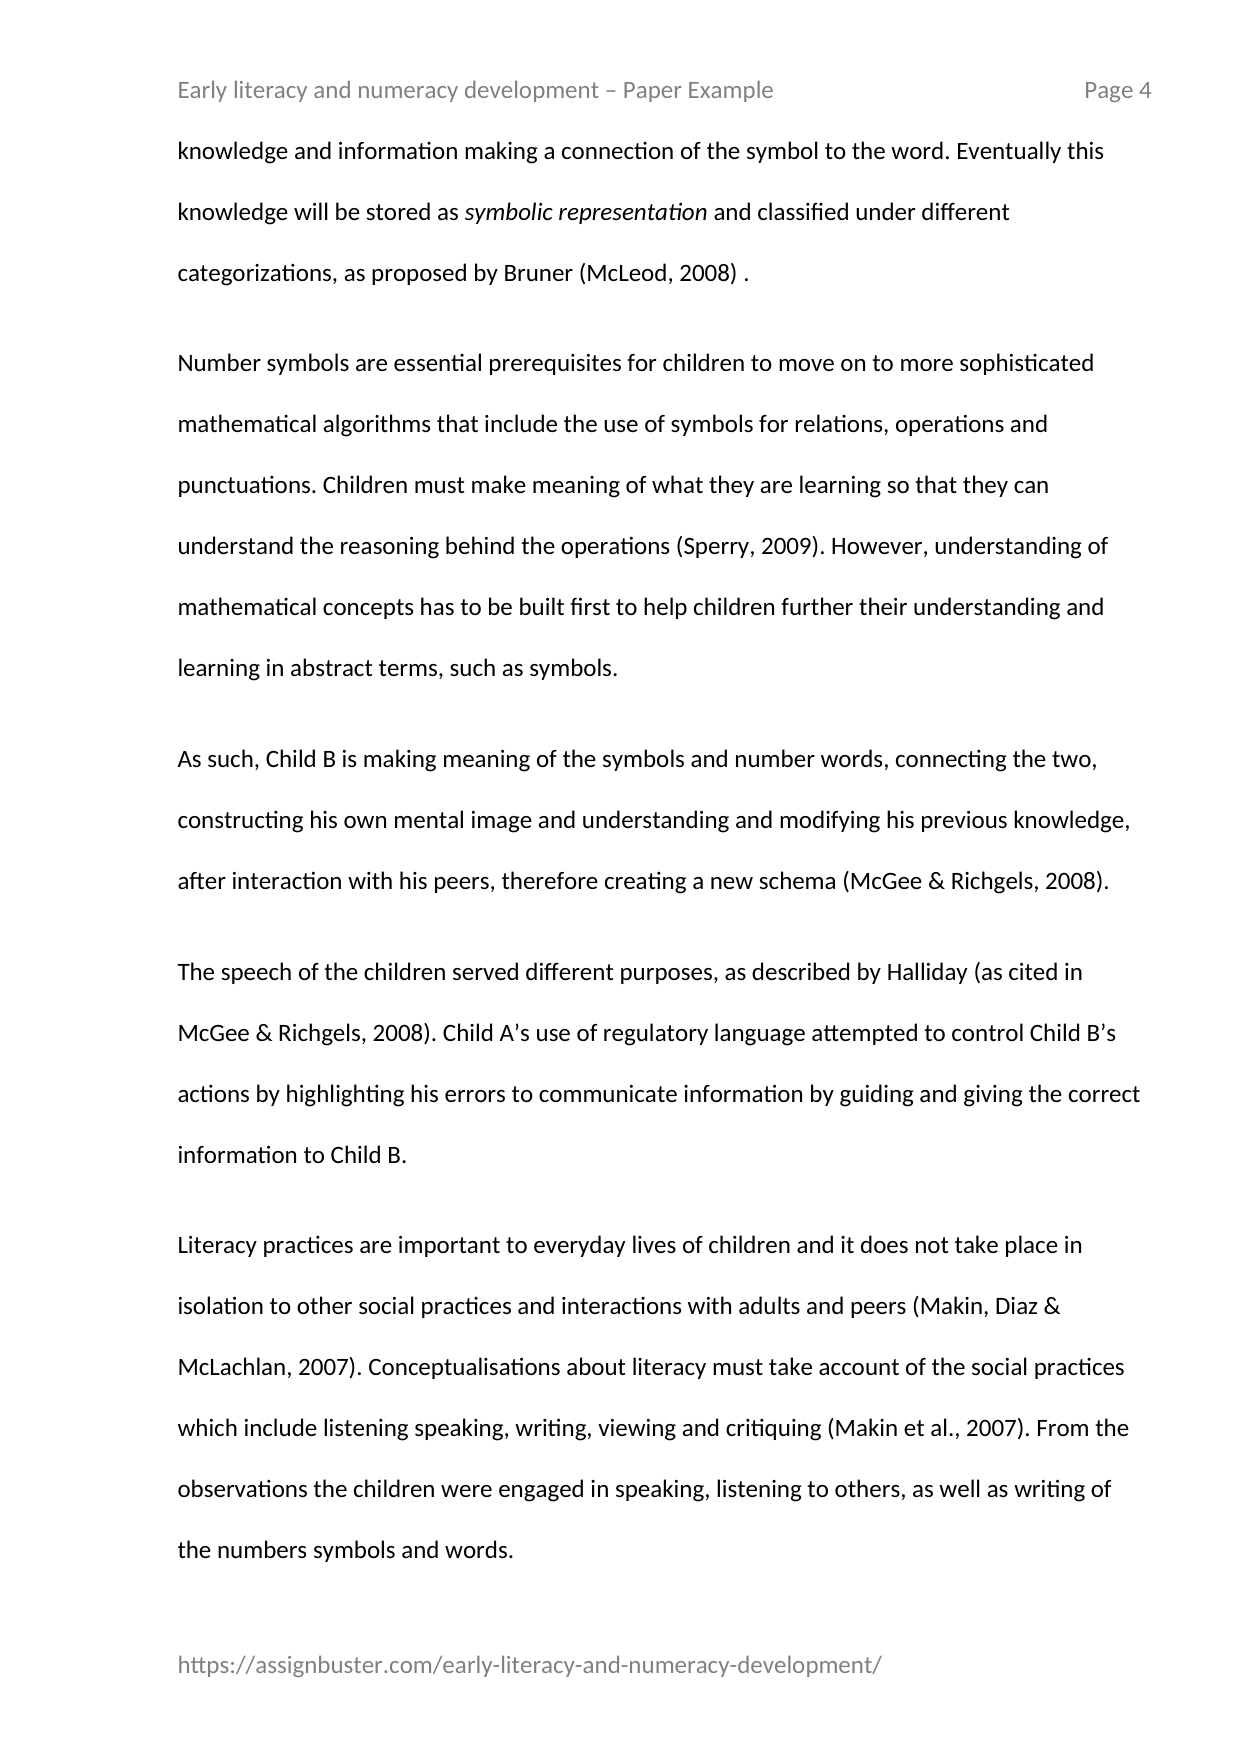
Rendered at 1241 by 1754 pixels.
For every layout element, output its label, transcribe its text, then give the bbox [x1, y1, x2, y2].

text Number symbols are essential prerequisites for children to move on to more sophisticated mathematical algorithms that include the use of symbols for relations, operations and punctuations. Children must make meaning of what they are learning so that they can understand the reasoning behind the operations (Sperry, 2009). However, understanding of mathematical concepts has to be built first to help children further their understanding and learning in abstract terms, such as symbols. [177, 347, 1152, 683]
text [177, 135, 1152, 287]
text Literacy practices are important to everyday lives of children and it does not take place in isolation to other social practices and interactions with adults and peers (Makin, Diaz & McLachlan, 2007). Conceptualisations about literacy must take account of the social practices which include listening speaking, writing, viewing and critiquing (Makin et al., 2007). From the observations the children were engaged in speaking, listening to others, as well as writing of the numbers symbols and words. [177, 1229, 1152, 1565]
text As such, Child B is making meaning of the symbols and number words, connecting the two, constructing his own mental image and understanding and modifying his previous knowledge, after interaction with his peers, therefore creating a new schema (McGee & Richgels, 2008). [177, 743, 1152, 896]
text The speech of the children served different purposes, as described by Halliday (as cited in McGee & Richgels, 2008). Child A’s use of regulatory language attempted to control Child B’s actions by highlighting his errors to communicate information by guiding and giving the correct information to Child B. [177, 956, 1152, 1169]
